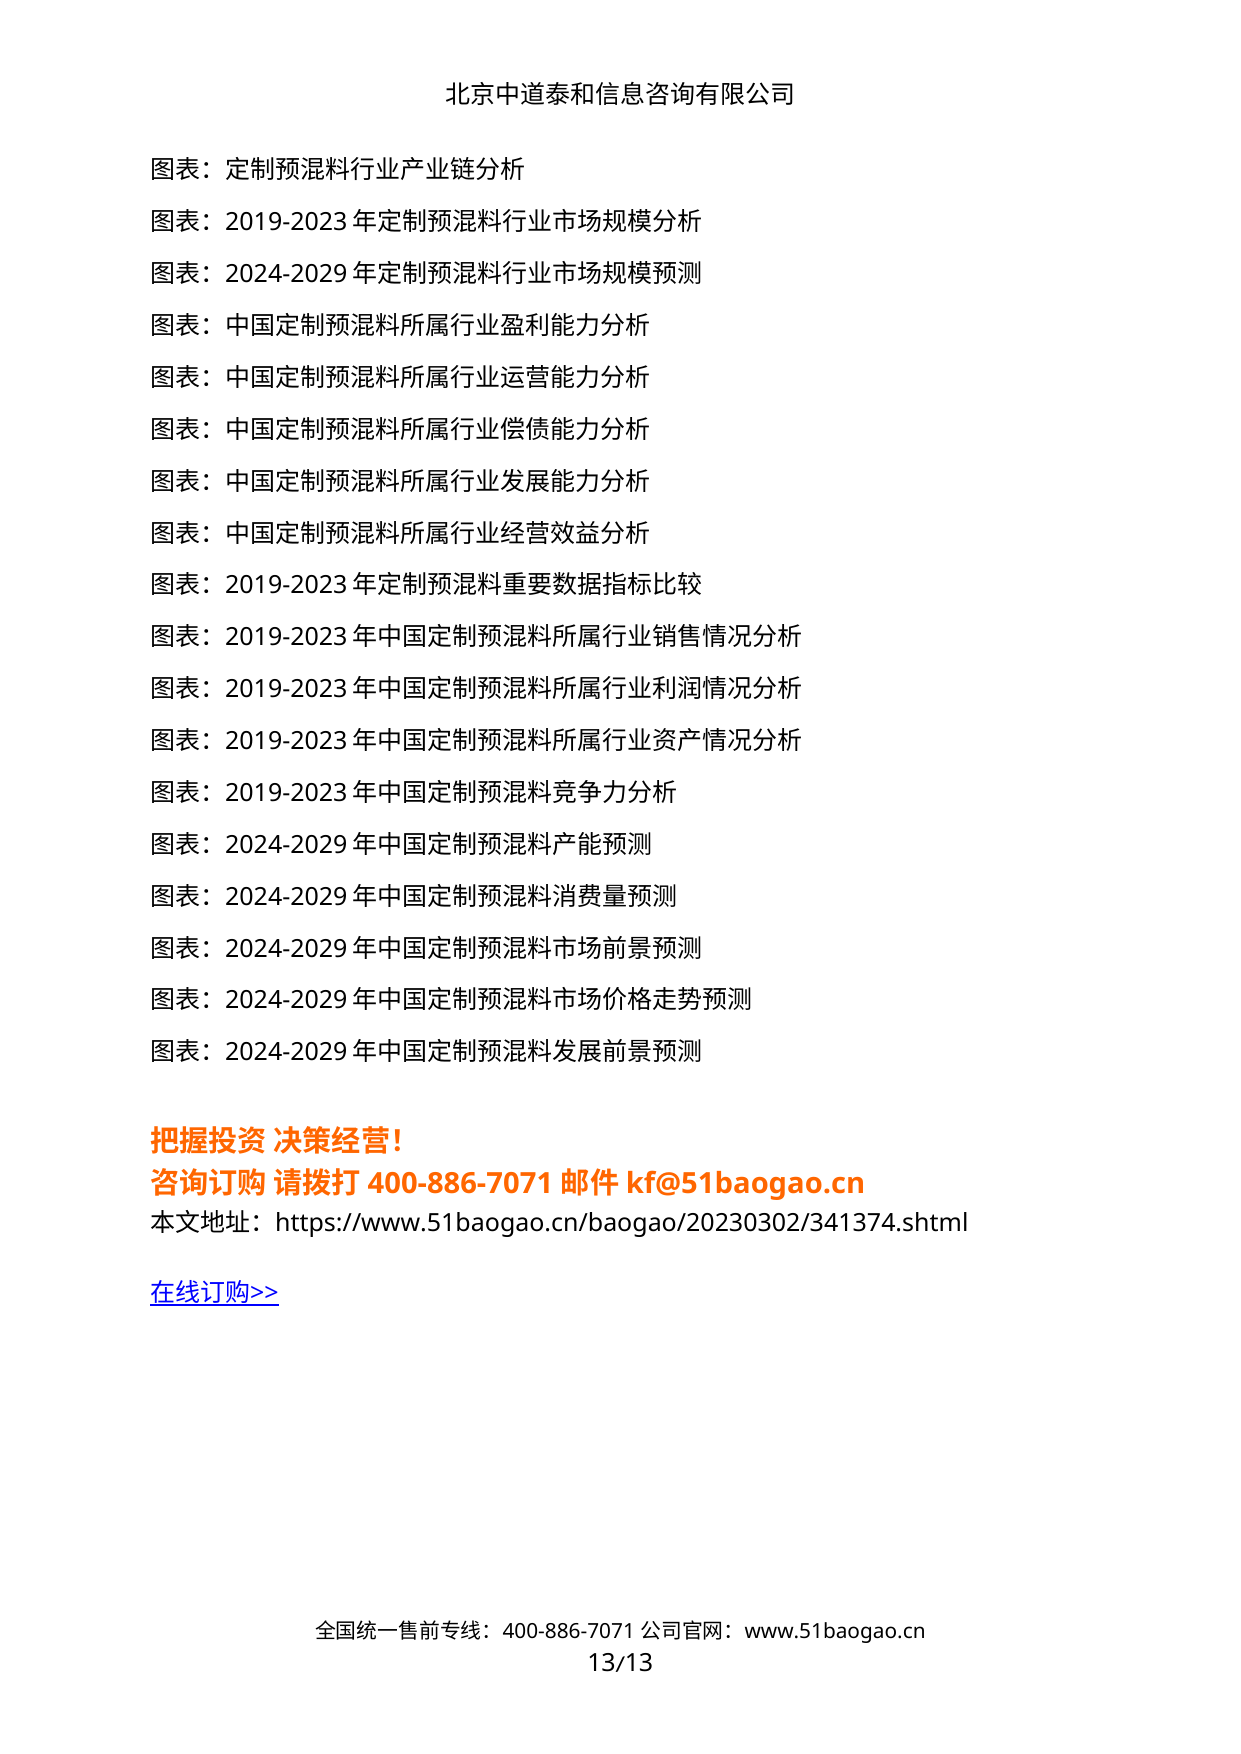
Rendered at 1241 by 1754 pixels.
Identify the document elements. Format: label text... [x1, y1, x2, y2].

text 图表：2024-2029年中国定制预混料市场前景预测 [150, 928, 1090, 964]
text 图表：2019-2023年中国定制预混料所属行业销售情况分析 [150, 617, 1090, 653]
text 图表：2019-2023年中国定制预混料所属行业利润情况分析 [150, 669, 1090, 705]
text 图表：中国定制预混料所属行业偿债能力分析 [150, 409, 1090, 446]
text 图表：2024-2029年中国定制预混料消费量预测 [150, 876, 1090, 912]
text 图表：2019-2023年定制预混料重要数据指标比较 [150, 565, 1090, 601]
text 图表：2019-2023年中国定制预混料竞争力分析 [150, 772, 1090, 809]
text 图表：中国定制预混料所属行业运营能力分析 [150, 357, 1090, 394]
text 图表：2019-2023年中国定制预混料所属行业资产情况分析 [150, 721, 1090, 757]
text 图表：2024-2029年中国定制预混料发展前景预测 [150, 1032, 1090, 1068]
text 图表：2024-2029年中国定制预混料产能预测 [150, 824, 1090, 861]
text 在线订购>> [150, 1239, 1090, 1309]
text 图表：2024-2029年定制预混料行业市场规模预测 [150, 254, 1090, 290]
text 把握投资 决策经营！咨询订购 请拨打 400-886-7071 邮件 kf@51baogao.cn本文地址：https://www.51baogao.cn/baogao/20230302/341374.shtml [150, 1084, 1090, 1239]
text 图表：定制预混料行业产业链分析 [150, 150, 1090, 186]
text 图表：中国定制预混料所属行业盈利能力分析 [150, 306, 1090, 342]
text 图表：中国定制预混料所属行业经营效益分析 [150, 513, 1090, 549]
text 图表：2024-2029年中国定制预混料市场价格走势预测 [150, 980, 1090, 1016]
text 图表：中国定制预混料所属行业发展能力分析 [150, 461, 1090, 497]
text 图表：2019-2023年定制预混料行业市场规模分析 [150, 202, 1090, 238]
